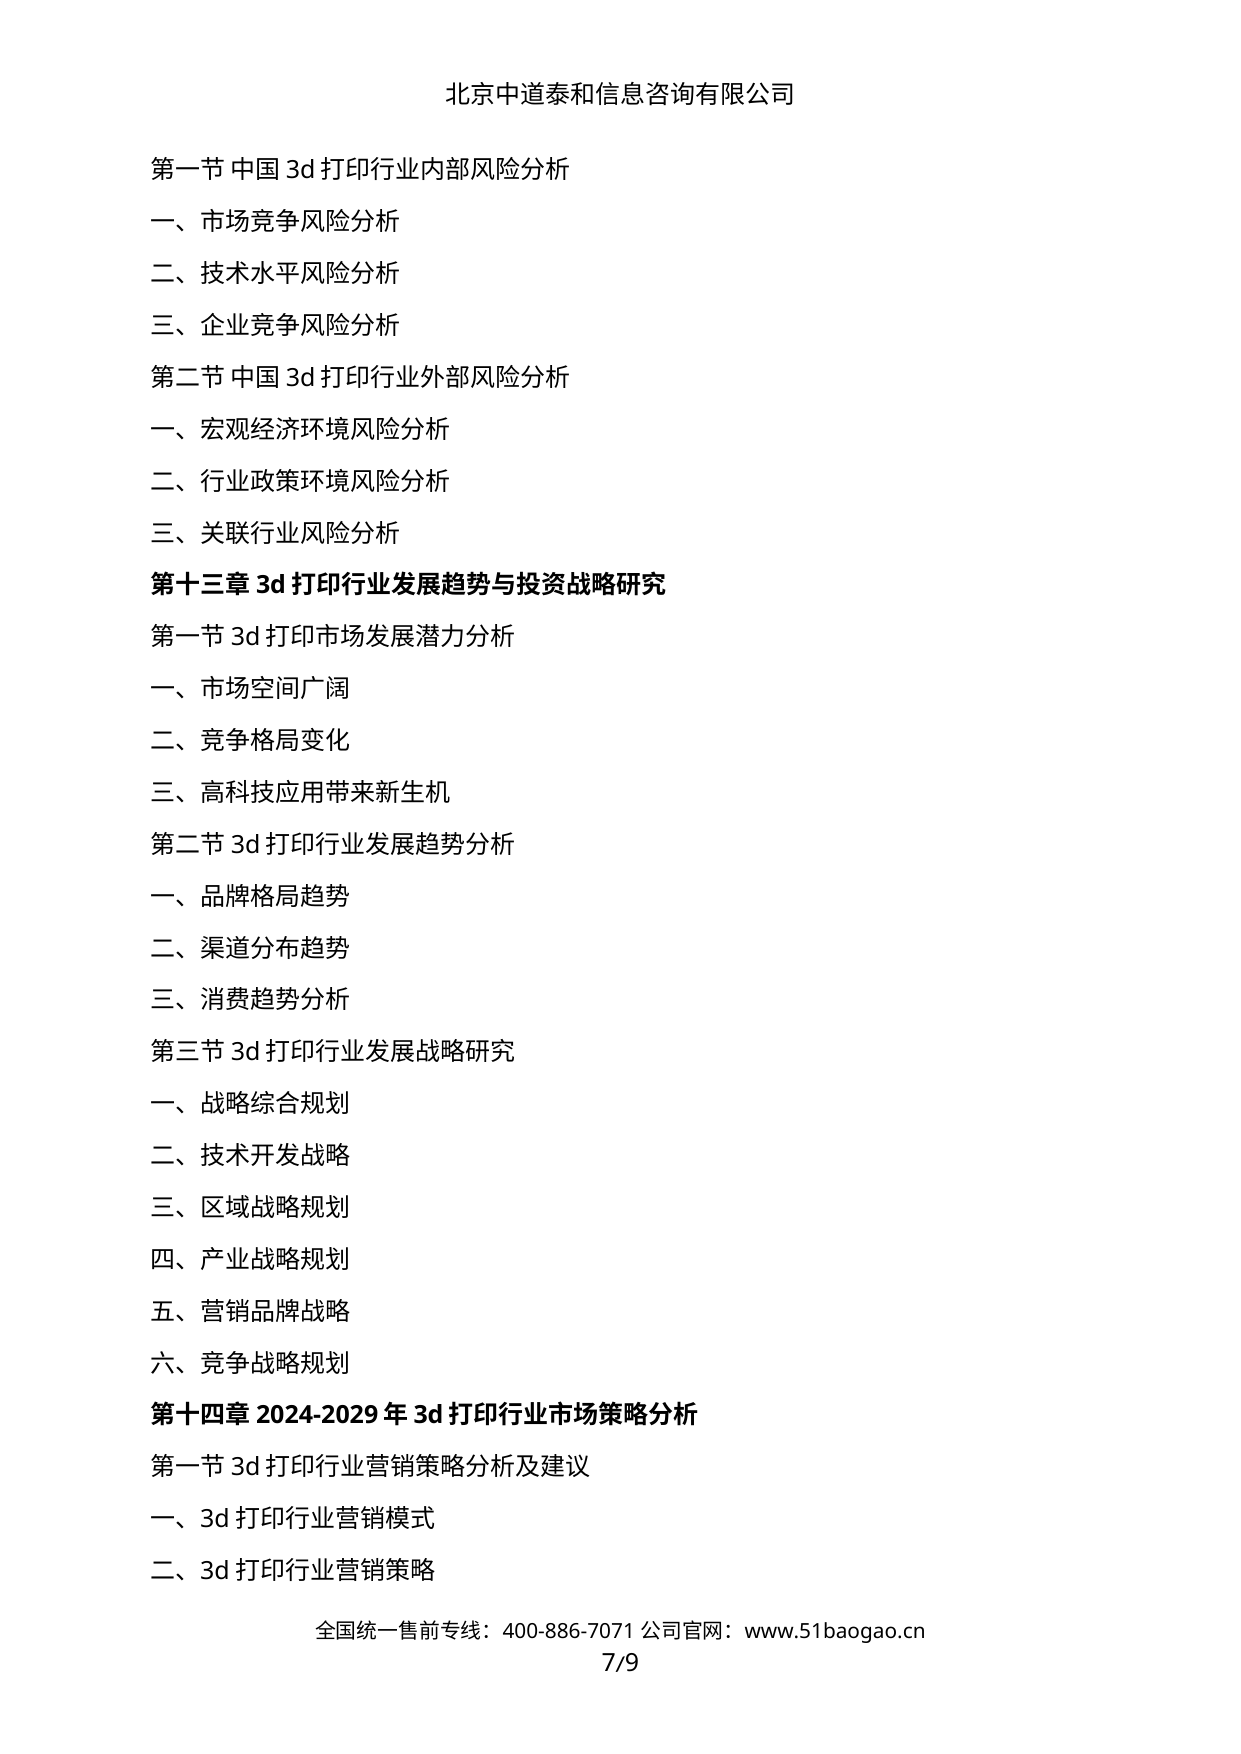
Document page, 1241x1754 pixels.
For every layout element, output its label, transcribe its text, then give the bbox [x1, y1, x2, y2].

text 二、技术开发战略 [150, 1136, 1090, 1172]
text 第三节 3d打印行业发展战略研究 [150, 1032, 1090, 1068]
text 一、战略综合规划 [150, 1084, 1090, 1120]
text 三、高科技应用带来新生机 [150, 772, 1090, 809]
text 一、3d打印行业营销模式 [150, 1499, 1090, 1535]
text 二、行业政策环境风险分析 [150, 461, 1090, 497]
text 第十三章 3d打印行业发展趋势与投资战略研究 [150, 565, 1090, 601]
text 第一节 3d打印市场发展潜力分析 [150, 617, 1090, 653]
text 五、营销品牌战略 [150, 1291, 1090, 1327]
text 二、技术水平风险分析 [150, 254, 1090, 290]
text 二、3d打印行业营销策略 [150, 1551, 1090, 1587]
text 一、市场空间广阔 [150, 669, 1090, 705]
text 第一节 3d打印行业营销策略分析及建议 [150, 1447, 1090, 1483]
text 第二节 中国3d打印行业外部风险分析 [150, 357, 1090, 394]
text 一、品牌格局趋势 [150, 876, 1090, 912]
text 第一节 中国3d打印行业内部风险分析 [150, 150, 1090, 186]
text 一、市场竞争风险分析 [150, 202, 1090, 238]
text 六、竞争战略规划 [150, 1343, 1090, 1379]
text 二、竞争格局变化 [150, 721, 1090, 757]
text 三、消费趋势分析 [150, 980, 1090, 1016]
text 一、宏观经济环境风险分析 [150, 409, 1090, 446]
text 四、产业战略规划 [150, 1239, 1090, 1276]
text 三、关联行业风险分析 [150, 513, 1090, 549]
text 第十四章 2024-2029年3d打印行业市场策略分析 [150, 1395, 1090, 1431]
text 三、区域战略规划 [150, 1187, 1090, 1224]
text 二、渠道分布趋势 [150, 928, 1090, 964]
text 第二节 3d打印行业发展趋势分析 [150, 824, 1090, 861]
text 三、企业竞争风险分析 [150, 306, 1090, 342]
